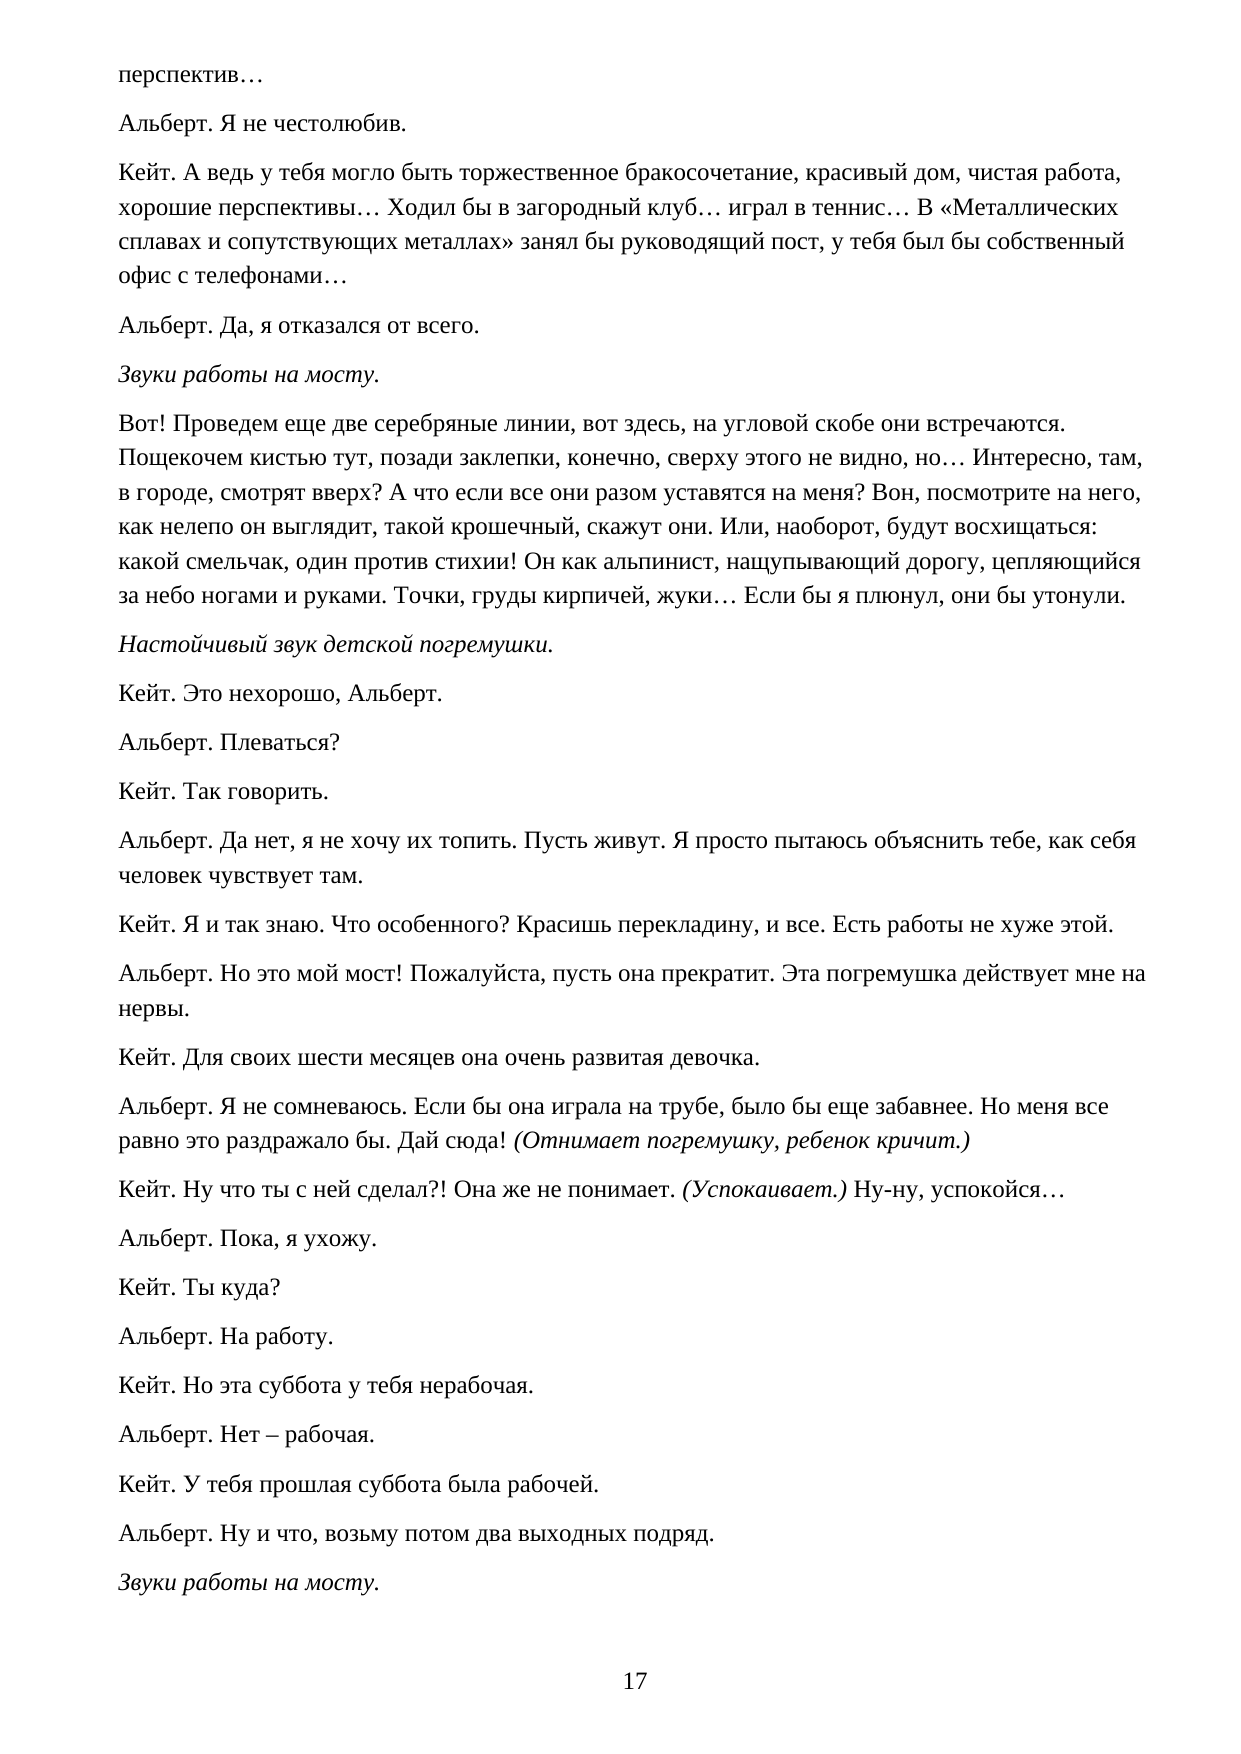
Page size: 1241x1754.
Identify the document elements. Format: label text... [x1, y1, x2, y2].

text Альберт. Но это мой мост! Пожалуйста, пусть она прекратит. Эта погремушка действует мне на нервы. [118, 958, 1152, 1021]
text Кейт. Я и так знаю. Что особенного? Красишь перекладину, и все. Есть работы не хуже этой. [118, 909, 1152, 938]
text Альберт. На работу. [118, 1321, 1152, 1350]
text Кейт. Ты куда? [118, 1272, 1152, 1301]
text Кейт. Но эта суббота у тебя нерабочая. [118, 1371, 1152, 1399]
text Альберт. Да, я отказался от всего. [118, 310, 1152, 338]
text Альберт. Ну и что, возьму потом два выходных подряд. [118, 1518, 1152, 1546]
text Альберт. Я не сомневаюсь. Если бы она играла на трубе, было бы еще забавнее. Но меня все равно это раздражало бы. Дай сюда! (Отнимает погремушку, ребенок кричит.) [118, 1091, 1152, 1154]
text Кейт. Так говорить. [118, 776, 1152, 805]
text Звуки работы на мосту. [118, 359, 1152, 387]
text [118, 59, 1152, 88]
text Настойчивый звук детской погремушки. [118, 629, 1152, 658]
text Альберт. Я не честолюбив. [118, 108, 1152, 137]
text Кейт. Для своих шести месяцев она очень развитая девочка. [118, 1042, 1152, 1070]
text Альберт. Плеваться? [118, 727, 1152, 756]
text Кейт. Это нехорошо, Альберт. [118, 678, 1152, 707]
text Вот! Проведем еще две серебряные линии, вот здесь, на угловой скобе они встречаются. Пощекочем кистью тут, позади заклепки, конечно, сверху этого не видно, но… Интересно, там, в городе, смотрят вверх? А что если все они разом уставятся на меня? Вон, посмотрите на него, как нелепо он выглядит, такой крошечный, скажут они. Или, наоборот, будут восхищаться: какой смельчак, один против стихии! Он как альпинист, нащупывающий дорогу, цепляющийся за небо ногами и руками. Точки, груды кирпичей, жуки… Если бы я плюнул, они бы утонули. [118, 408, 1152, 609]
text Кейт. А ведь у тебя могло быть торжественное бракосочетание, красивый дом, чистая работа, хорошие перспективы… Ходил бы в загородный клуб… играл в теннис… В «Металлических сплавах и сопутствующих металлах» занял бы руководящий пост, у тебя был бы собственный офис с телефонами… [118, 157, 1152, 289]
text Кейт. У тебя прошлая суббота была рабочей. [118, 1469, 1152, 1497]
text Звуки работы на мосту. [118, 1567, 1152, 1596]
text Кейт. Ну что ты с ней сделал?! Она же не понимает. (Успокаивает.) Ну-ну, успокойся… [118, 1174, 1152, 1203]
text Альберт. Пока, я ухожу. [118, 1223, 1152, 1252]
text Альберт. Да нет, я не хочу их топить. Пусть живут. Я просто пытаюсь объяснить тебе, как себя человек чувствует там. [118, 826, 1152, 889]
text Альберт. Нет – рабочая. [118, 1419, 1152, 1448]
